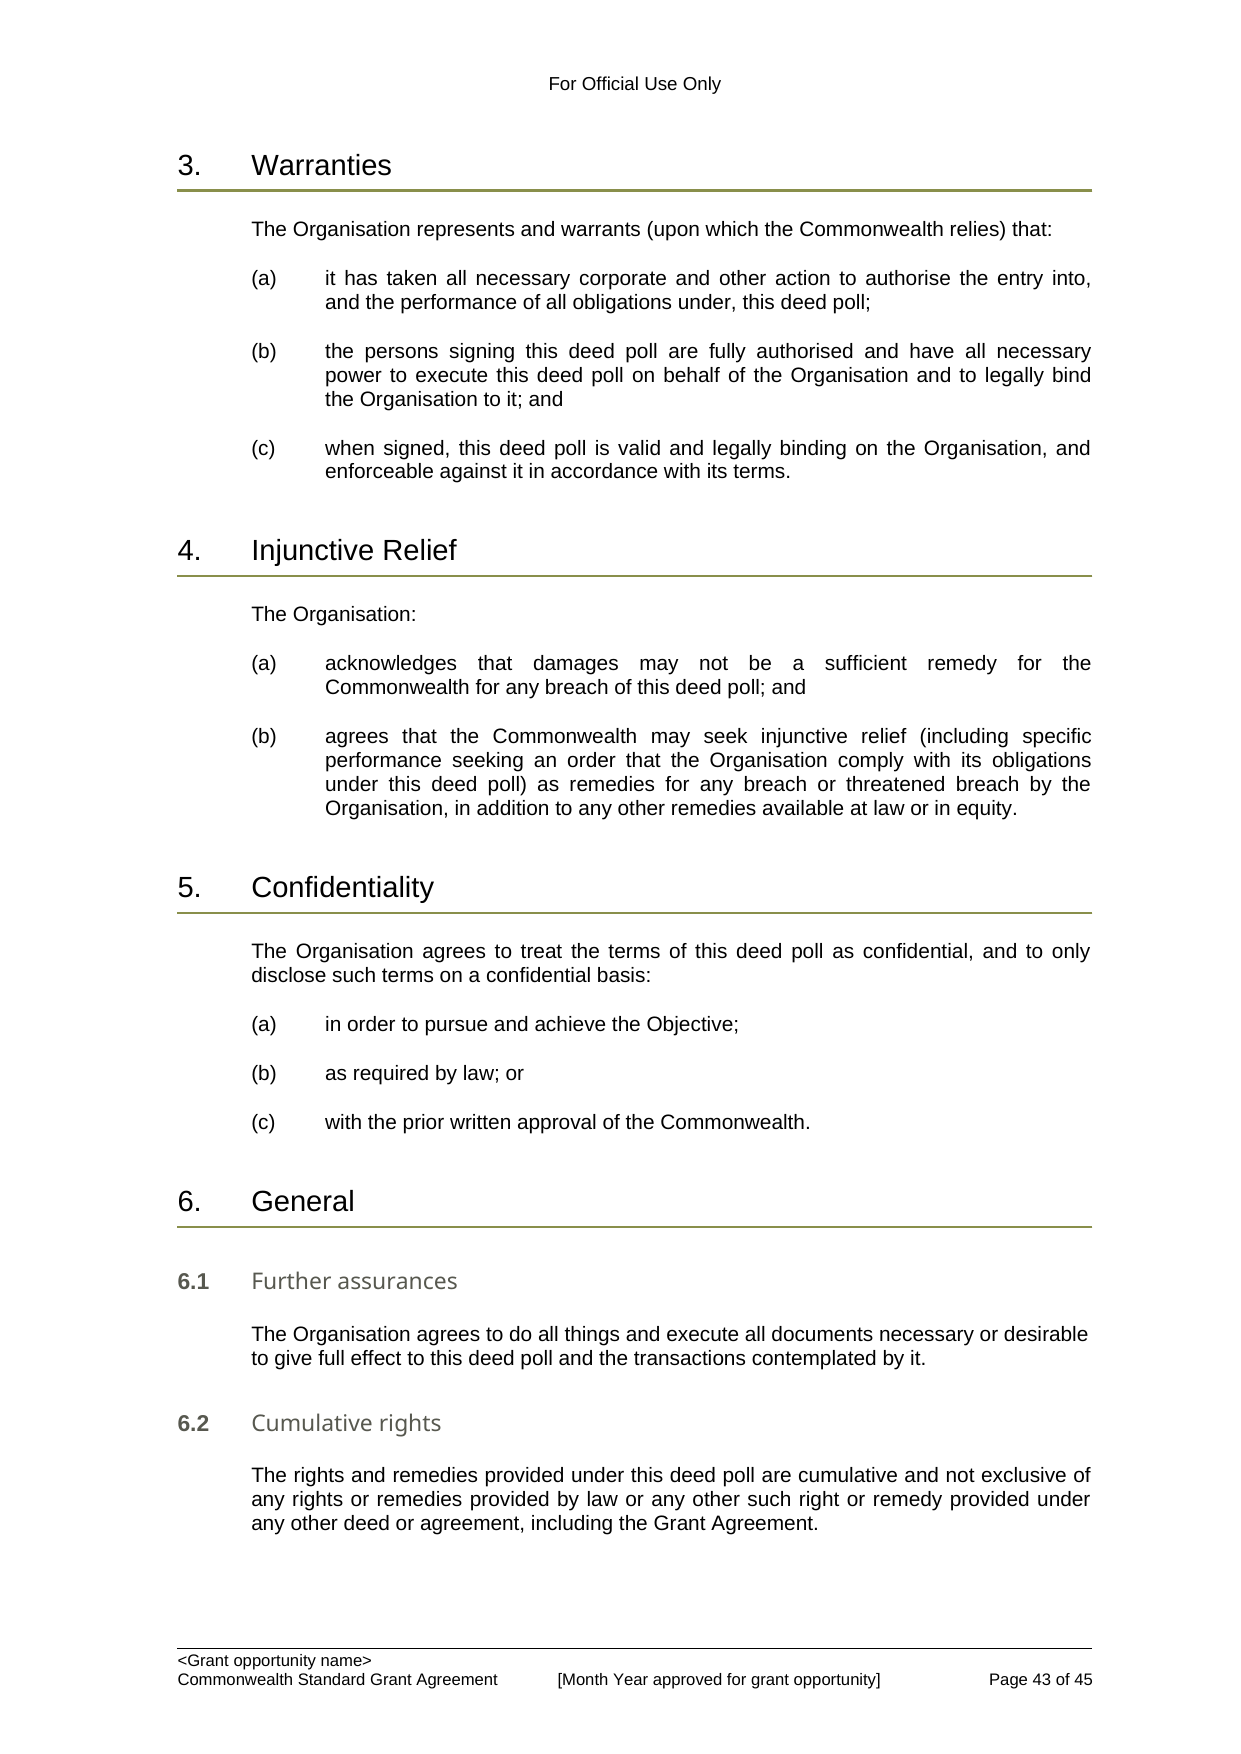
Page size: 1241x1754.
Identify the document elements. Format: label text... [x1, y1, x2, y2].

list when signed, this deed poll is valid and legally binding on the Organisation, and enforceable against it in accordance with its terms. [251, 435, 1092, 483]
list Further assurances [177, 1265, 1092, 1296]
text The Organisation agrees to treat the terms of this deed poll as confidential, and to only disclose such terms on a confidential basis: [251, 939, 1092, 987]
text The Organisation agrees to do all things and execute all documents necessary or desirable to give full effect to this deed poll and the transactions contemplated by it. [251, 1321, 1092, 1369]
list General [177, 1184, 1092, 1226]
list acknowledges that damages may not be a sufficient remedy for the Commonwealth for any breach of this deed poll; and [251, 651, 1092, 699]
list with the prior written approval of the Commonwealth. [251, 1110, 1092, 1134]
list the persons signing this deed poll are fully authorised and have all necessary power to execute this deed poll on behalf of the Organisation and to legally bind the Organisation to it; and [251, 338, 1092, 410]
text The Organisation represents and warrants (upon which the Commonwealth relies) that: [251, 217, 1092, 241]
list it has taken all necessary corporate and other action to authorise the entry into, and the performance of all obligations under, this deed poll; [251, 266, 1092, 313]
list as required by law; or [251, 1061, 1092, 1085]
list Cumulative rights [177, 1407, 1092, 1438]
list in order to pursue and achieve the Objective; [251, 1012, 1092, 1036]
text The Organisation: [251, 602, 1092, 626]
list Injunctive Relief [177, 533, 1092, 575]
list agrees that the Commonwealth may seek injunctive relief (including specific performance seeking an order that the Organisation comply with its obligations under this deed poll) as remedies for any breach or threatened breach by the Organisation, in addition to any other remedies available at law or in equity. [251, 724, 1092, 820]
text The rights and remedies provided under this deed poll are cumulative and not exclusive of any rights or remedies provided by law or any other such right or remedy provided under any other deed or agreement, including the Grant Agreement. [251, 1463, 1092, 1535]
list Confidentiality [177, 870, 1092, 912]
list Warranties [177, 148, 1092, 189]
